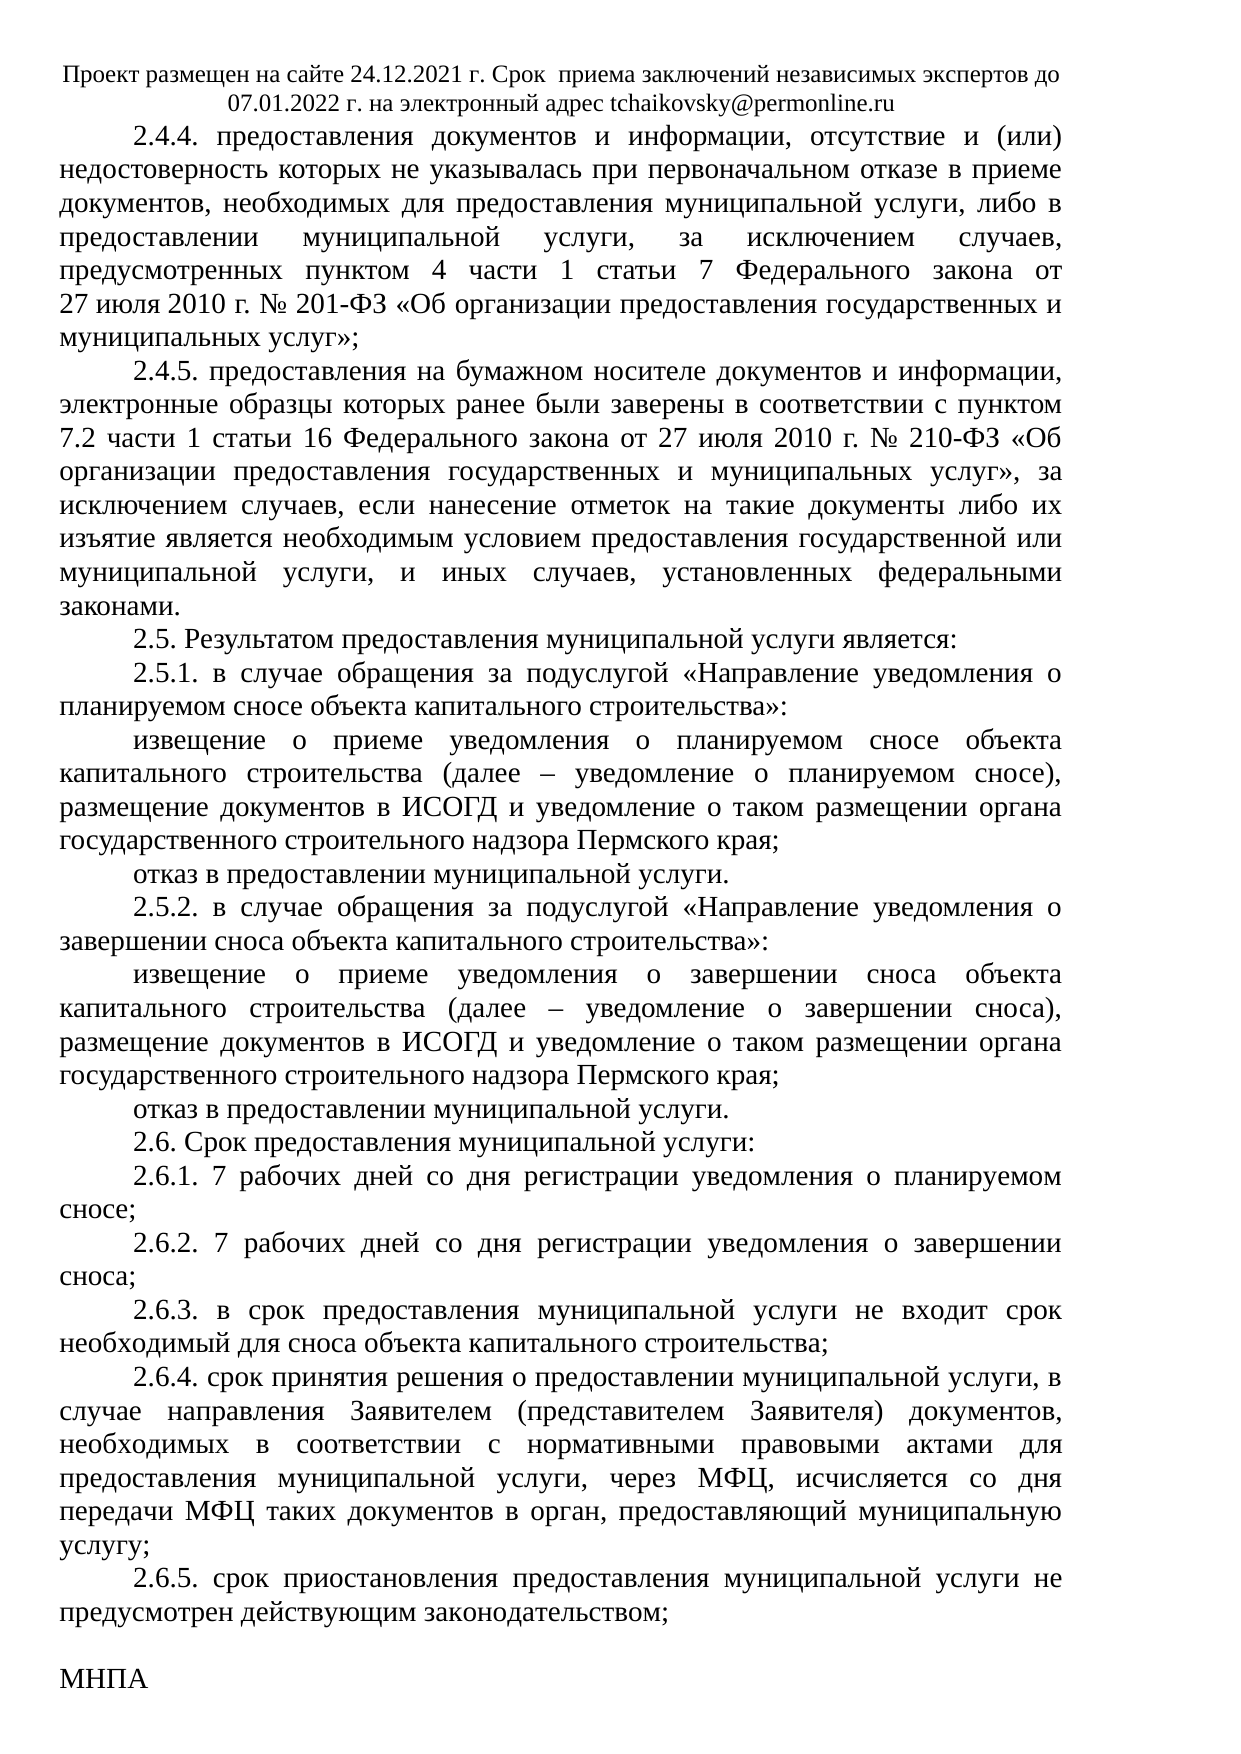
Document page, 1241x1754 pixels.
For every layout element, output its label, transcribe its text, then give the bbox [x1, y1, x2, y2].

text 2.6. Срок предоставления муниципальной услуги: [59, 1124, 1063, 1158]
text 2.4.5. предоставления на бумажном носителе документов и информации, электронные образцы которых ранее были заверены в соответствии с пунктом 7.2 части 1 статьи 16 Федерального закона от 27 июля 2010 г. № 210-ФЗ «Об организации предоставления государственных и муниципальных услуг», за исключением случаев, если нанесение отметок на такие документы либо их изъятие является необходимым условием предоставления государственной или муниципальной услуги, и иных случаев, установленных федеральными законами. [59, 353, 1063, 621]
text 2.6.3. в срок предоставления муниципальной услуги не входит срок необходимый для сноса объекта капитального строительства; [59, 1292, 1063, 1359]
text 2.5.1. в случае обращения за подуслугой «Направление уведомления о планируемом сносе объекта капитального строительства»: [59, 655, 1063, 722]
text извещение о приеме уведомления о планируемом сносе объекта капитального строительства (далее – уведомление о планируемом сносе), размещение документов в ИСОГД и уведомление о таком размещении органа государственного строительного надзора Пермского края; [59, 722, 1063, 856]
text 2.6.5. срок приостановления предоставления муниципальной услуги не предусмотрен действующим законодательством; [59, 1560, 1063, 1627]
text 2.6.1. 7 рабочих дней со дня регистрации уведомления о планируемом сносе; [59, 1158, 1063, 1225]
text извещение о приеме уведомления о завершении сноса объекта капитального строительства (далее – уведомление о завершении сноса), размещение документов в ИСОГД и уведомление о таком размещении органа государственного строительного надзора Пермского края; [59, 957, 1063, 1091]
text 2.6.2. 7 рабочих дней со дня регистрации уведомления о завершении сноса; [59, 1225, 1063, 1292]
text отказ в предоставлении муниципальной услуги. [59, 1091, 1063, 1124]
text 2.5.2. в случае обращения за подуслугой «Направление уведомления о завершении сноса объекта капитального строительства»: [59, 889, 1063, 957]
text 2.4.4. предоставления документов и информации, отсутствие и (или) недостоверность которых не указывалась при первоначальном отказе в приеме документов, необходимых для предоставления муниципальной услуги, либо в предоставлении муниципальной услуги, за исключением случаев, предусмотренных пунктом 4 части 1 статьи 7 Федерального закона от 27 июля 2010 г. № 201-ФЗ «Об организации предоставления государственных и муниципальных услуг»; [59, 118, 1063, 353]
text отказ в предоставлении муниципальной услуги. [59, 856, 1063, 889]
text 2.5. Результатом предоставления муниципальной услуги является: [59, 621, 1063, 655]
text 2.6.4. срок принятия решения о предоставлении муниципальной услуги, в случае направления Заявителем (представителем Заявителя) документов, необходимых в соответствии с нормативными правовыми актами для предоставления муниципальной услуги, через МФЦ, исчисляется со дня передачи МФЦ таких документов в орган, предоставляющий муниципальную услугу; [59, 1359, 1063, 1560]
